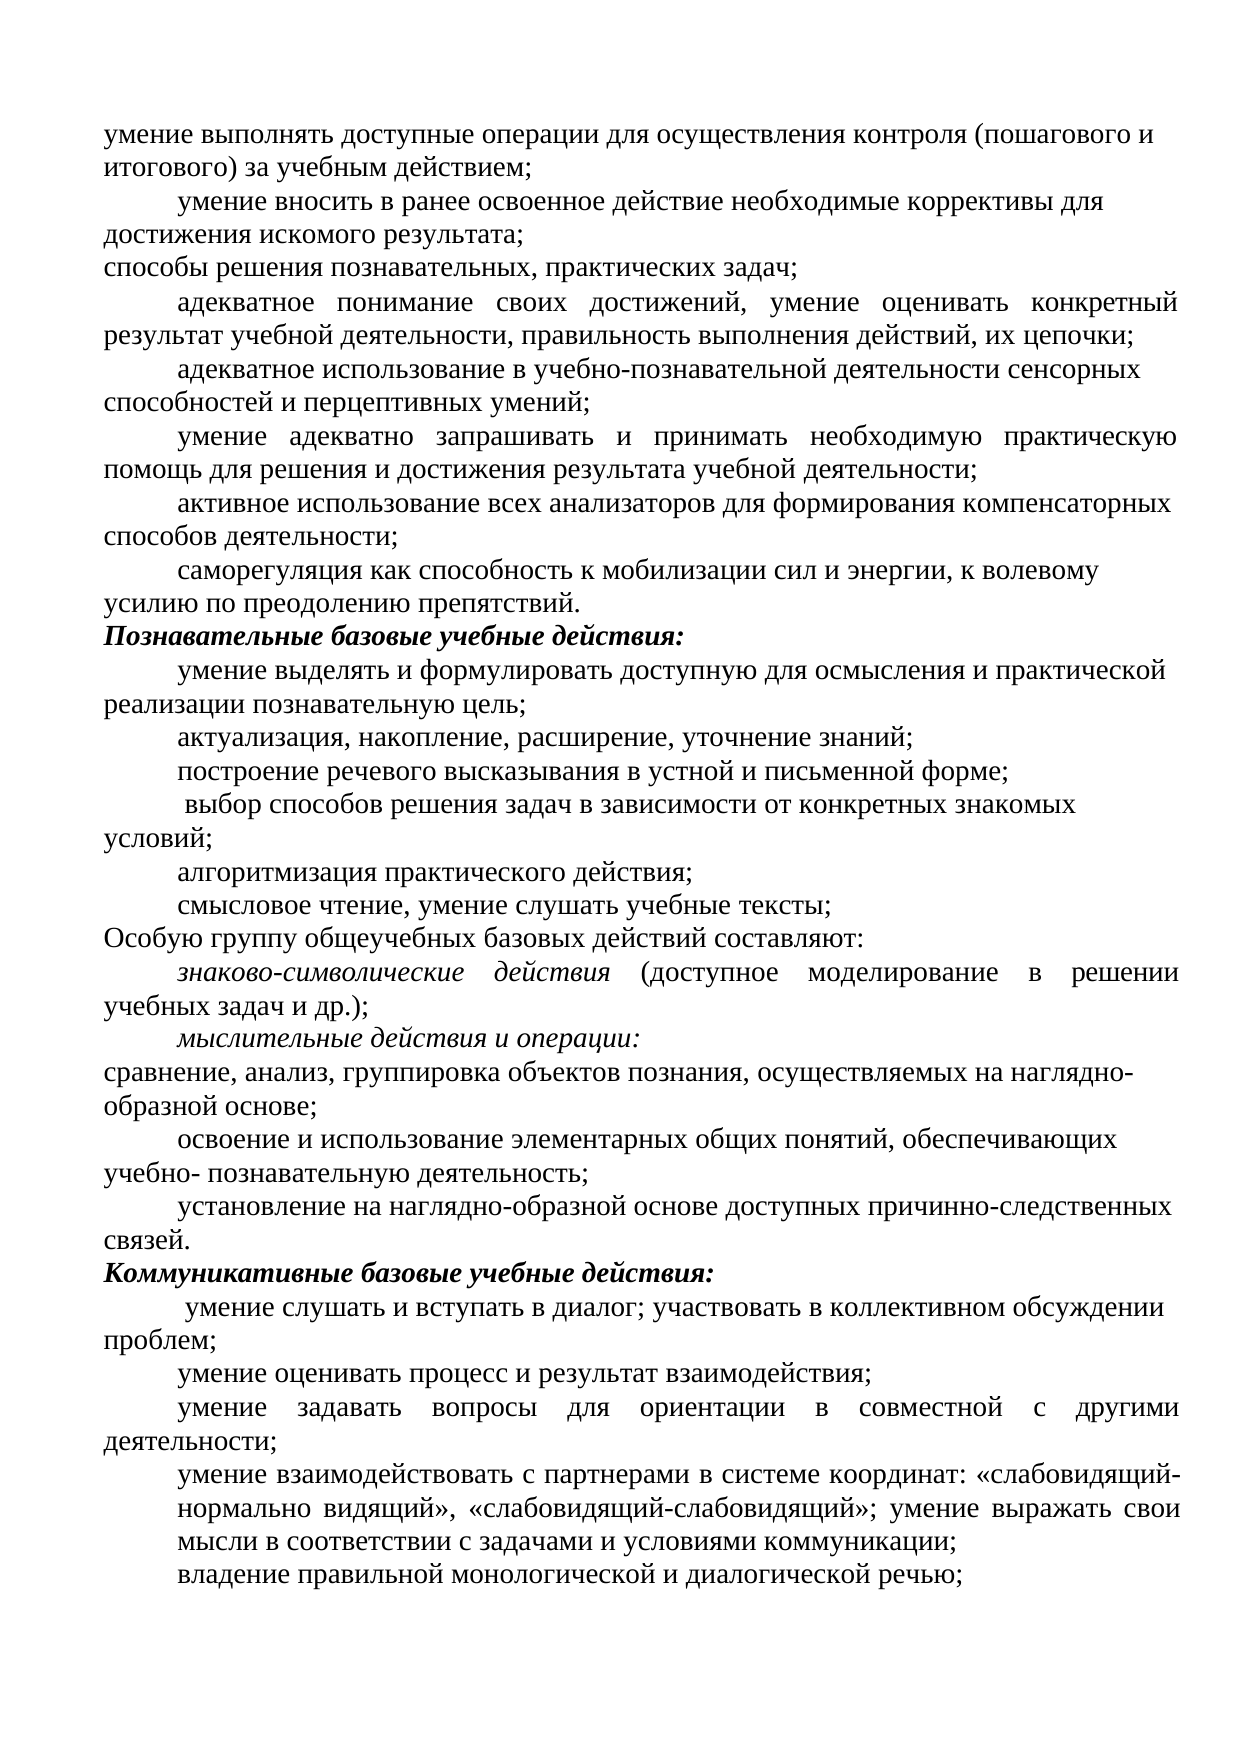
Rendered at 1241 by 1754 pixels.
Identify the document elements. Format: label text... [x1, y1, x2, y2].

text знаково-символические действия (доступное моделирование в решении учебных задач и др.); [103, 954, 1181, 1021]
text умение выделять и формулировать доступную для осмысления и практической реализации познавательную цель; [103, 652, 1209, 719]
subtitle Познавательные базовые учебные действия: [103, 619, 1209, 652]
text Особую группу общеучебных базовых действий составляют: [103, 921, 1209, 954]
text умение взаимодействовать с партнерами в системе координат: «слабовидящий- нормально видящий», «слабовидящий-слабовидящий»; умение выражать свои мысли в соответствии с задачами и условиями коммуникации; [177, 1456, 1181, 1557]
text умение оценивать процесс и результат взаимодействия; [177, 1356, 1209, 1389]
text умение задавать вопросы для ориентации в совместной с другими деятельности; [103, 1389, 1181, 1456]
text освоение и использование элементарных общих понятий, обеспечивающих учебно- познавательную деятельность; [103, 1121, 1180, 1188]
text саморегуляция как способность к мобилизации сил и энергии, к волевому усилию по преодолению препятствий. [103, 552, 1147, 619]
text установление на наглядно-образной основе доступных причинно-следственных связей. [103, 1188, 1209, 1256]
text способы решения познавательных, практических задач; [103, 250, 1209, 284]
subtitle Коммуникативные базовые учебные действия: [103, 1256, 1209, 1289]
text адекватное использование в учебно-познавательной деятельности сенсорных способностей и перцептивных умений; [103, 351, 1147, 418]
text умение вносить в ранее освоенное действие необходимые коррективы для достижения искомого результата; [103, 183, 1147, 250]
text умение выполнять доступные операции для осуществления контроля (пошагового и итогового) за учебным действием; [103, 116, 1209, 183]
text умение слушать и вступать в диалог; участвовать в коллективном обсуждении проблем; [103, 1289, 1209, 1356]
text активное использование всех анализаторов для формирования компенсаторных способов деятельности; [103, 485, 1209, 552]
text сравнение, анализ, группировка объектов познания, осуществляемых на наглядно- образной основе; [103, 1054, 1147, 1121]
text владение правильной монологической и диалогической речью; [177, 1557, 1209, 1590]
text мыслительные действия и операции: [177, 1021, 1209, 1054]
text алгоритмизация практического действия; смысловое чтение, умение слушать учебные тексты; [177, 854, 832, 921]
text актуализация, накопление, расширение, уточнение знаний; построение речевого высказывания в устной и письменной форме; [177, 719, 1011, 787]
text выбор способов решения задач в зависимости от конкретных знакомых условий; [103, 787, 1147, 854]
text умение адекватно запрашивать и принимать необходимую практическую помощь для решения и достижения результата учебной деятельности; [103, 418, 1181, 485]
text адекватное понимание своих достижений, умение оценивать конкретный результат учебной деятельности, правильность выполнения действий, их цепочки; [103, 284, 1181, 351]
